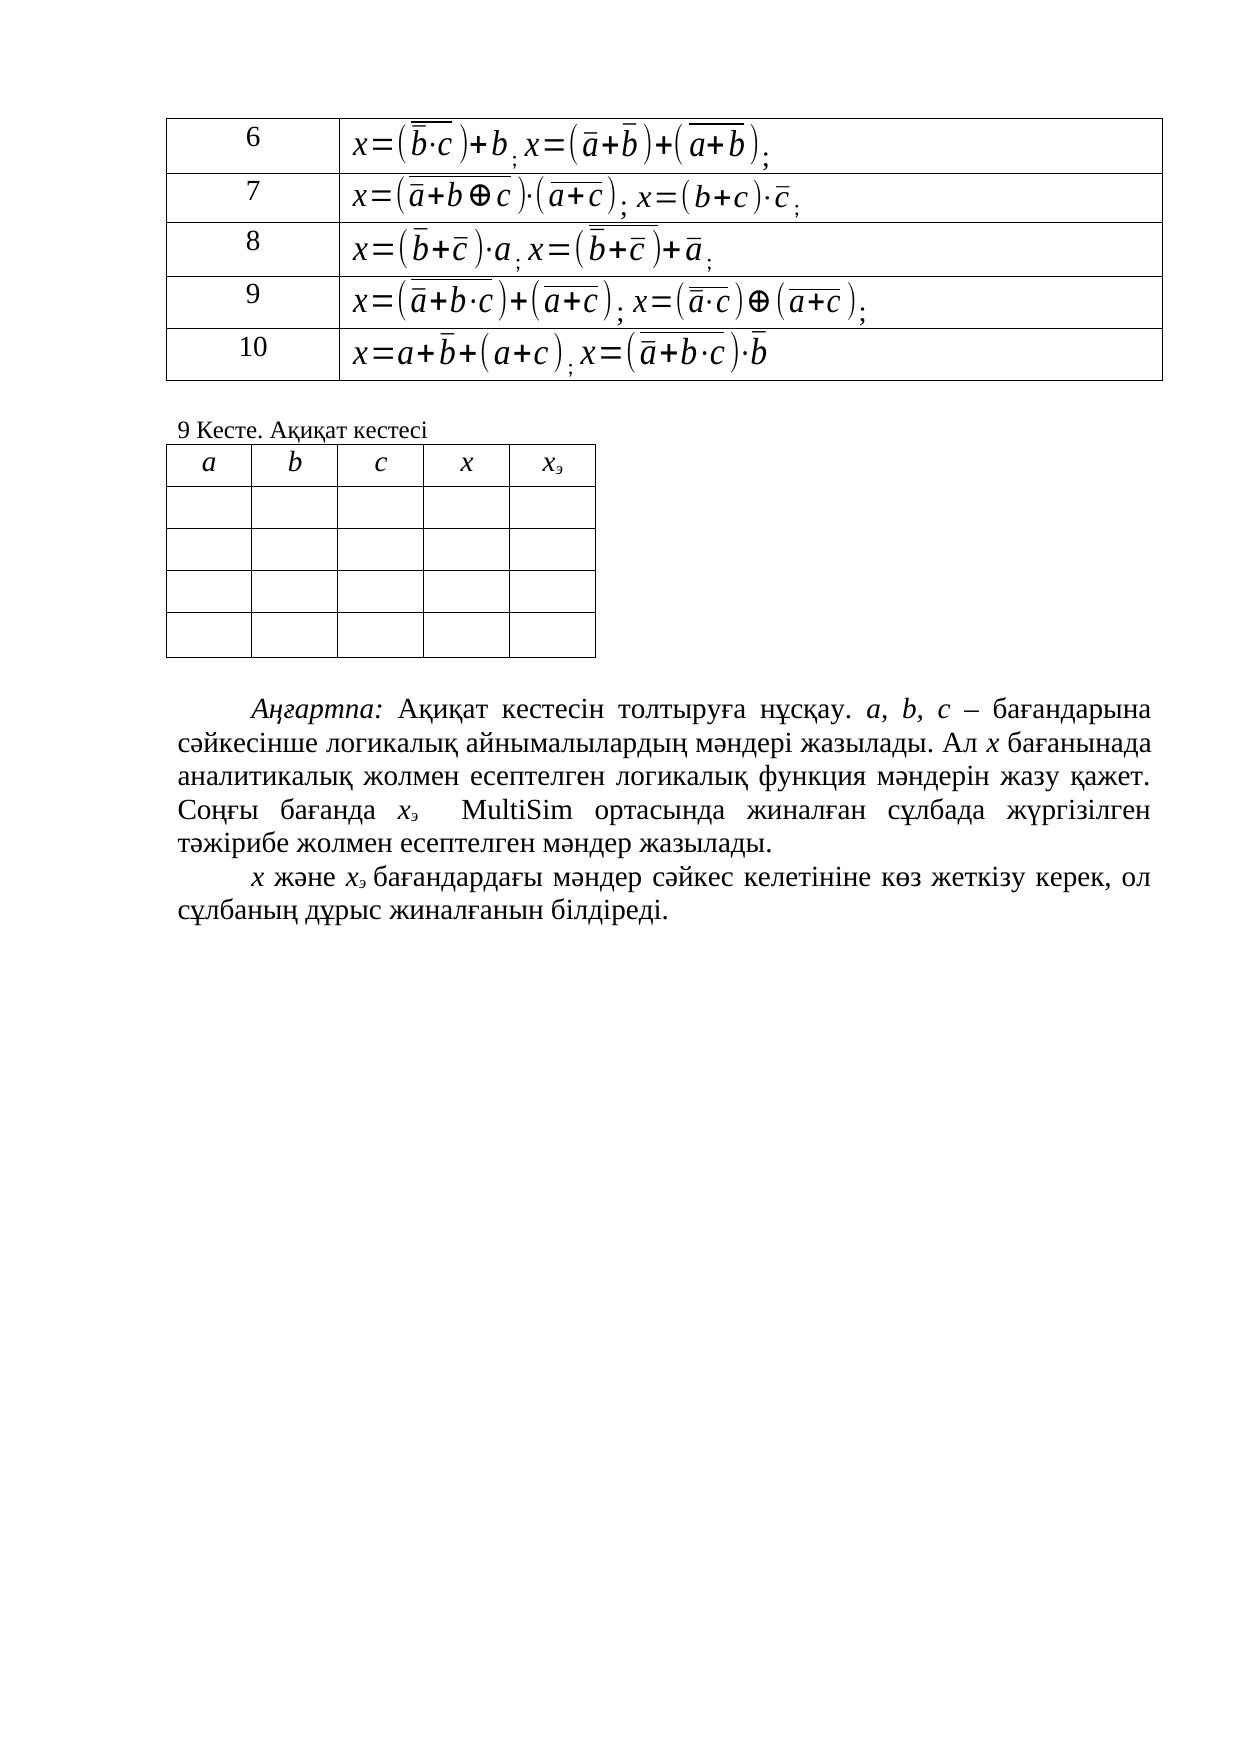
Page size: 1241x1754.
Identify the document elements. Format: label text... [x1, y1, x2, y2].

table_cell [252, 613, 337, 657]
table_cell [424, 487, 509, 528]
table_header a [167, 445, 251, 486]
table_cell ; ; [340, 174, 1162, 222]
table_cell ; ; [340, 119, 1162, 172]
table_cell [167, 571, 251, 612]
table_cell 9 [167, 277, 339, 328]
table_header x [424, 445, 509, 486]
table_cell ; [340, 329, 1162, 380]
table_cell 8 [167, 223, 339, 276]
table_cell [338, 613, 423, 657]
table_cell 6 [167, 119, 339, 172]
table_cell [167, 487, 251, 528]
table_cell [510, 487, 595, 528]
table_cell [510, 571, 595, 612]
text Аңғартпа: Ақиқат кестесін толтыруға нұсқау. a, b, c – бағандарына сәйкесінше логикалық айнымалылардың мәндері жазылады. Ал х бағанынада аналитикалық жолмен есептелген логикалық функция мәндерін жазу қажет. Соңғы бағанда хэ MultiSim ортасында жиналған сұлбада жүргізілген тәжірибе жолмен есептелген мәндер жазылады. [177, 691, 1152, 859]
table_cell [338, 487, 423, 528]
table_cell [424, 613, 509, 657]
table_cell [252, 529, 337, 570]
table_header b [252, 445, 337, 486]
table_header c [338, 445, 423, 486]
table_cell ; ; [340, 277, 1162, 328]
table_cell [338, 571, 423, 612]
table_cell [510, 529, 595, 570]
text х және хэ бағандардағы мәндер сәйкес келетініне көз жеткізу керек, ол сұлбаның дұрыс жиналғанын білдіреді. [177, 859, 1152, 926]
table_cell 10 [167, 329, 339, 380]
text 9 Кесте. Ақиқат кестесі [177, 415, 1152, 443]
table_cell [338, 529, 423, 570]
table_cell [167, 613, 251, 657]
table_cell 7 [167, 174, 339, 222]
table_cell [167, 529, 251, 570]
table_header xэ [510, 445, 595, 486]
table_cell [252, 487, 337, 528]
table_cell ; ; [340, 223, 1162, 276]
table_cell [252, 571, 337, 612]
table_cell [510, 613, 595, 657]
table_cell [424, 529, 509, 570]
table_cell [424, 571, 509, 612]
